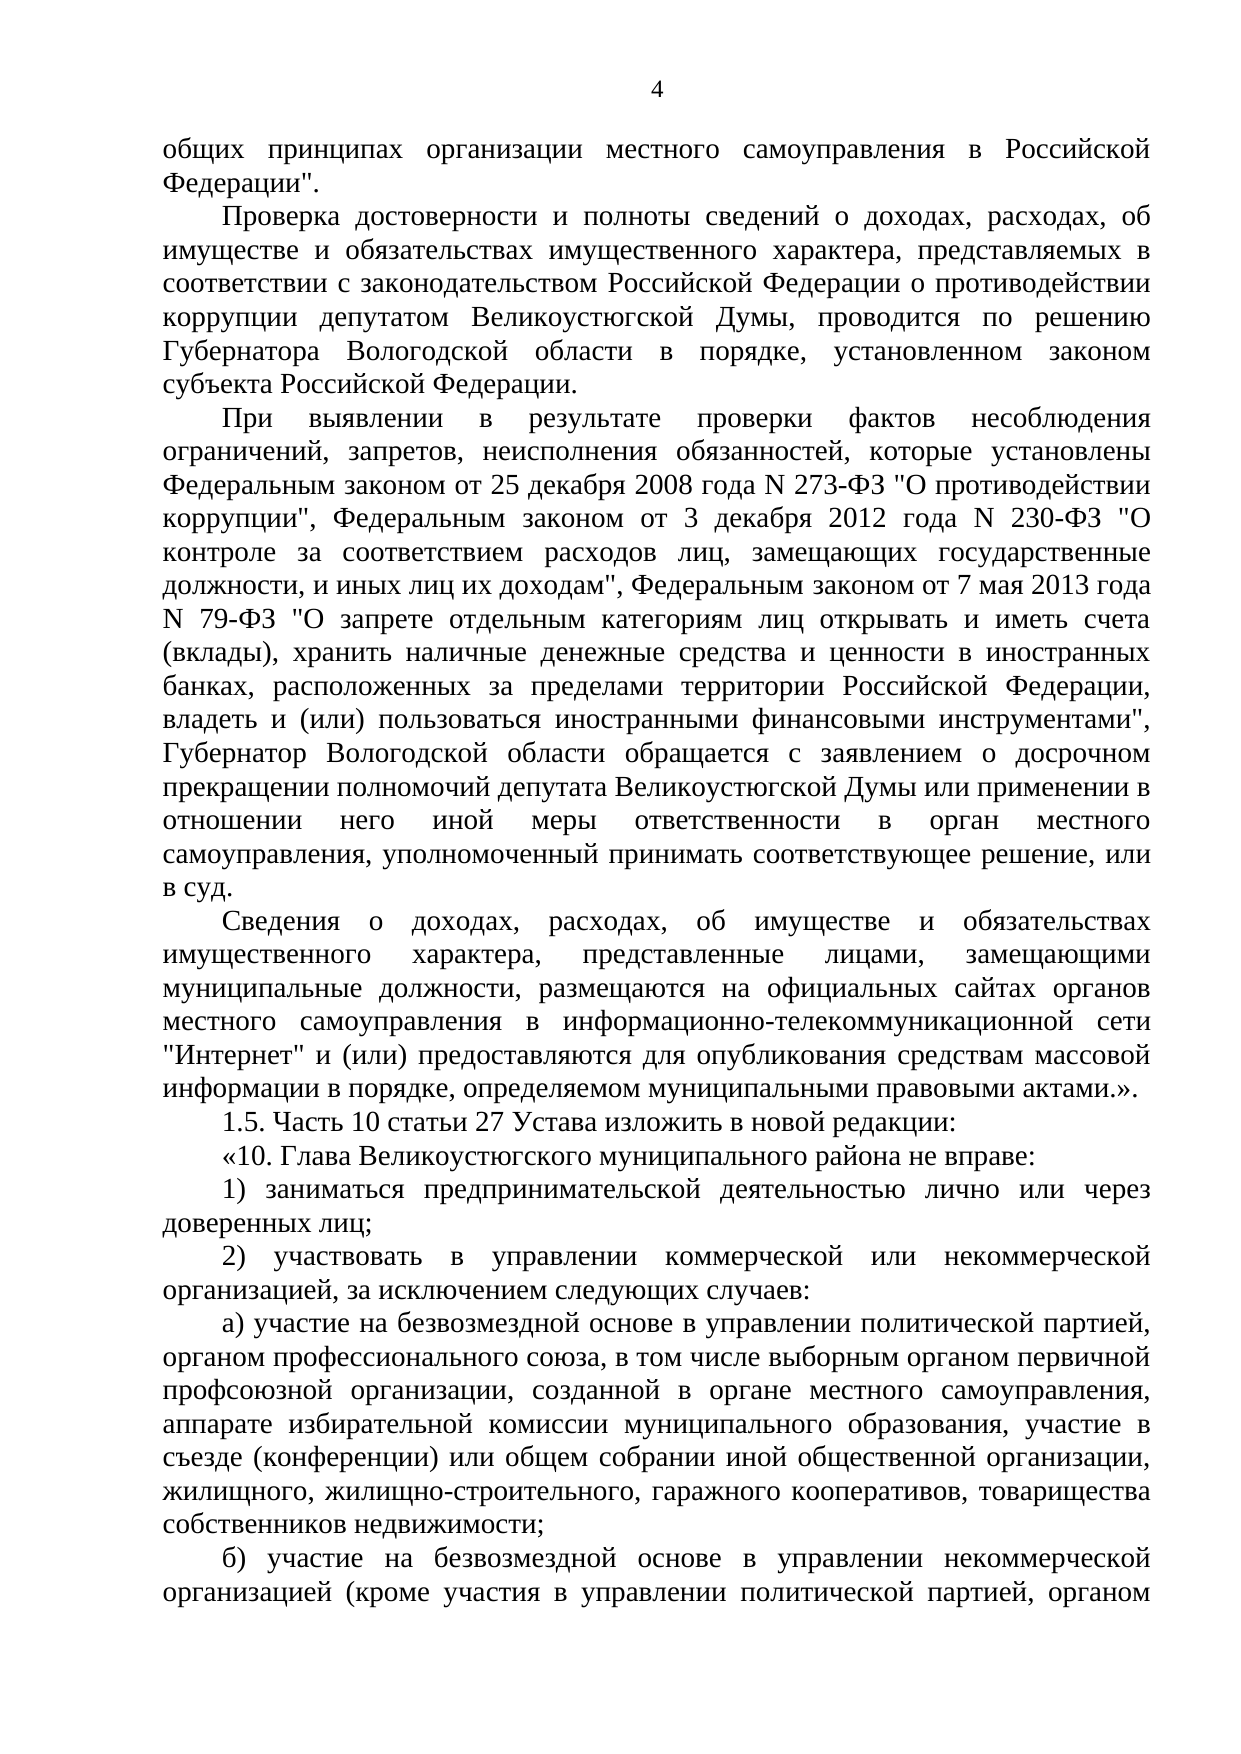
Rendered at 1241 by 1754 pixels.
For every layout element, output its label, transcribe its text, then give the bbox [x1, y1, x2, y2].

text 1) заниматься предпринимательской деятельностью лично или через доверенных лиц; [162, 1171, 1152, 1238]
text Проверка достоверности и полноты сведений о доходах, расходах, об имуществе и обязательствах имущественного характера, представляемых в соответствии с законодательством Российской Федерации о противодействии коррупции депутатом Великоустюгской Думы, проводится по решению Губернатора Вологодской области в порядке, установленном законом субъекта Российской Федерации. [162, 198, 1152, 400]
text 2) участвовать в управлении коммерческой или некоммерческой организацией, за исключением следующих случаев: [162, 1238, 1152, 1305]
text 1.5. Часть 10 статьи 27 Устава изложить в новой редакции: [162, 1104, 1152, 1138]
text При выявлении в результате проверки фактов несоблюдения ограничений, запретов, неисполнения обязанностей, которые установлены Федеральным законом от 25 декабря 2008 года N 273-ФЗ "О противодействии коррупции", Федеральным законом от 3 декабря 2012 года N 230-ФЗ "О контроле за соответствием расходов лиц, замещающих государственные должности, и иных лиц их доходам", Федеральным законом от 7 мая 2013 года N 79-ФЗ "О запрете отдельным категориям лиц открывать и иметь счета (вклады), хранить наличные денежные средства и ценности в иностранных банках, расположенных за пределами территории Российской Федерации, владеть и (или) пользоваться иностранными финансовыми инструментами", Губернатор Вологодской области обращается с заявлением о досрочном прекращении полномочий депутата Великоустюгской Думы или применении в отношении него иной меры ответственности в орган местного самоуправления, уполномоченный принимать соответствующее решение, или в суд. [162, 400, 1152, 903]
text «10. Глава Великоустюгского муниципального района не вправе: [162, 1138, 1152, 1171]
text Сведения о доходах, расходах, об имуществе и обязательствах имущественного характера, представленные лицами, замещающими муниципальные должности, размещаются на официальных сайтах органов местного самоуправления в информационно-телекоммуникационной сети "Интернет" и (или) предоставляются для опубликования средствам массовой информации в порядке, определяемом муниципальными правовыми актами.». [162, 903, 1152, 1104]
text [162, 1540, 1152, 1607]
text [162, 131, 1152, 198]
text а) участие на безвозмездной основе в управлении политической партией, органом профессионального союза, в том числе выборным органом первичной профсоюзной организации, созданной в органе местного самоуправления, аппарате избирательной комиссии муниципального образования, участие в съезде (конференции) или общем собрании иной общественной организации, жилищного, жилищно-строительного, гаражного кооперативов, товарищества собственников недвижимости; [162, 1305, 1152, 1540]
